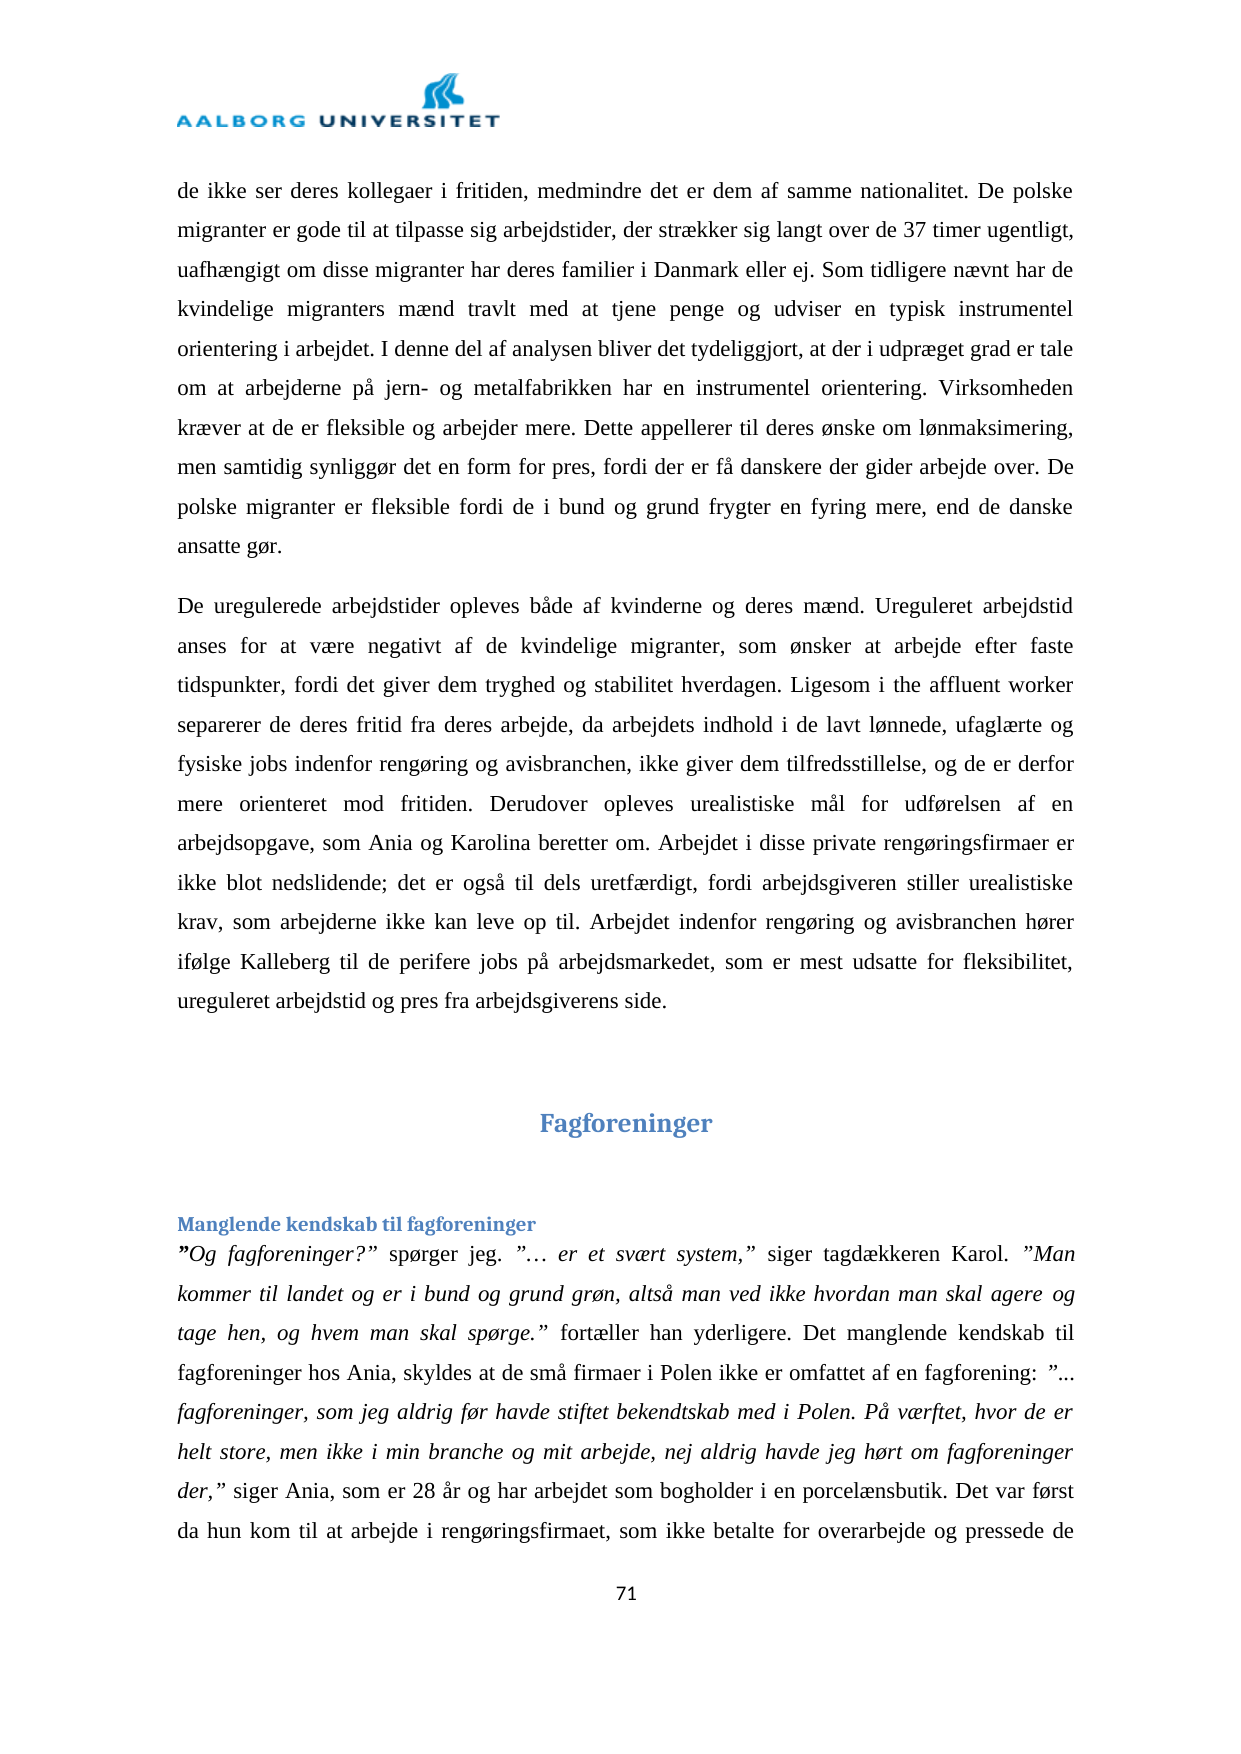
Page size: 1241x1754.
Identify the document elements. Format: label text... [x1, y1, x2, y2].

text De uregulerede arbejdstider opleves både af kvinderne og deres mænd. Ureguleret arbejdstid anses for at være negativt af de kvindelige migranter, som ønsker at arbejde efter faste tidspunkter, fordi det giver dem tryghed og stabilitet hverdagen. Ligesom i the affluent worker separerer de deres fritid fra deres arbejde, da arbejdets indhold i de lavt lønnede, ufaglærte og fysiske jobs indenfor rengøring og avisbranchen, ikke giver dem tilfredsstillelse, og de er derfor mere orienteret mod fritiden. Derudover opleves urealistiske mål for udførelsen af en arbejdsopgave, som Ania og Karolina beretter om. Arbejdet i disse private rengøringsfirmaer er ikke blot nedslidende; det er også til dels uretfærdigt, fordi arbejdsgiveren stiller urealistiske krav, som arbejderne ikke kan leve op til. Arbejdet indenfor rengøring og avisbranchen hører ifølge Kalleberg til de perifere jobs på arbejdsmarkedet, som er mest udsatte for fleksibilitet, ureguleret arbejdstid og pres fra arbejdsgiverens side. [177, 593, 1075, 1014]
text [177, 177, 1075, 559]
subtitle Fagforeninger [177, 1108, 1075, 1139]
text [177, 1240, 1075, 1543]
picture [177, 73, 500, 127]
subtitle Manglende kendskab til fagforeninger [177, 1213, 1075, 1237]
